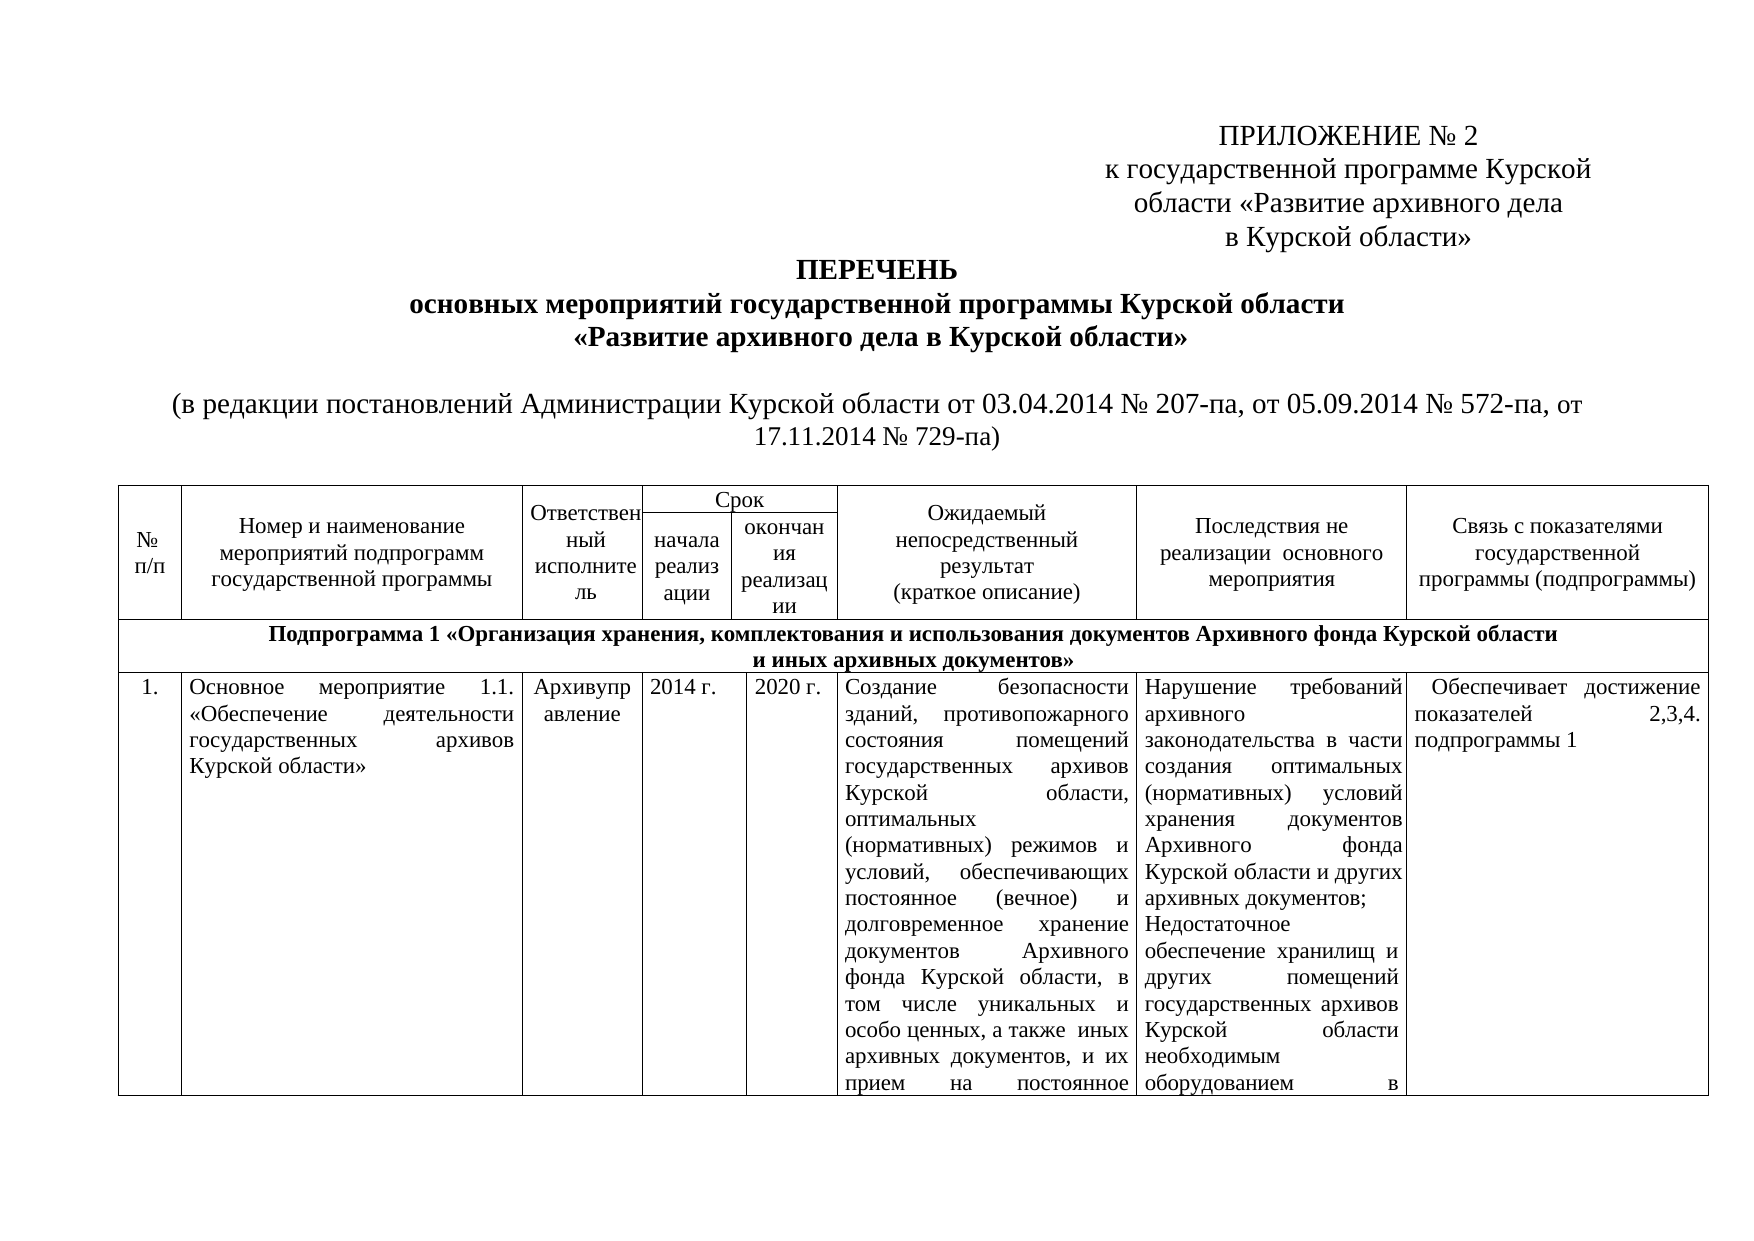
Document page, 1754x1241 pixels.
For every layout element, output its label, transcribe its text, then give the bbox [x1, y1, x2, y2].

text «Развитие архивного дела в Курской области» [118, 319, 1636, 353]
table_cell 1. [119, 673, 181, 1095]
text в Курской области» [1061, 219, 1636, 252]
text к государственной программе Курской [1061, 152, 1636, 185]
table_cell Подпрограмма 1 «Организация хранения, комплектования и использования документов Архивного фонда Курской области и иных архивных документов» [119, 620, 1708, 672]
table_header Последствия не реализации основного мероприятия [1137, 486, 1406, 618]
table_cell 2020 г. [747, 673, 837, 1095]
table_cell 2014 г. [643, 673, 746, 1095]
table_cell начала реализации [643, 513, 731, 618]
table_header Связь с показателями государственной программы (подпрограммы) [1407, 486, 1708, 618]
table_header Срок [643, 486, 837, 512]
table_cell Архивуправление [523, 673, 642, 1095]
text ПЕРЕЧЕНЬ [118, 252, 1636, 286]
table_header Номер и наименование мероприятий подпрограмм государственной программы [182, 486, 522, 618]
table_header № п/п [119, 486, 181, 618]
text основных мероприятий государственной программы Курской области [118, 286, 1636, 319]
text области «Развитие архивного дела [1061, 185, 1636, 219]
text (в редакции постановлений Администрации Курской области от 03.04.2014 № 207-па, от 05.09.2014 № 572-па, от 17.11.2014 № 729-па) [118, 386, 1636, 451]
table_cell окончания реализации [732, 513, 837, 618]
table_header Ответственный исполнитель [523, 486, 642, 618]
table_cell Основное мероприятие 1.1. «Обеспечение деятельности государственных архивов Курской области» [182, 673, 522, 1095]
table_cell Обеспечивает достижение показателей 2,3,4. подпрограммы 1 [1407, 673, 1708, 1095]
text ПРИЛОЖЕНИЕ № 2 [1061, 118, 1636, 152]
table_header Ожидаемый непосредственный результат (краткое описание) [838, 486, 1136, 618]
